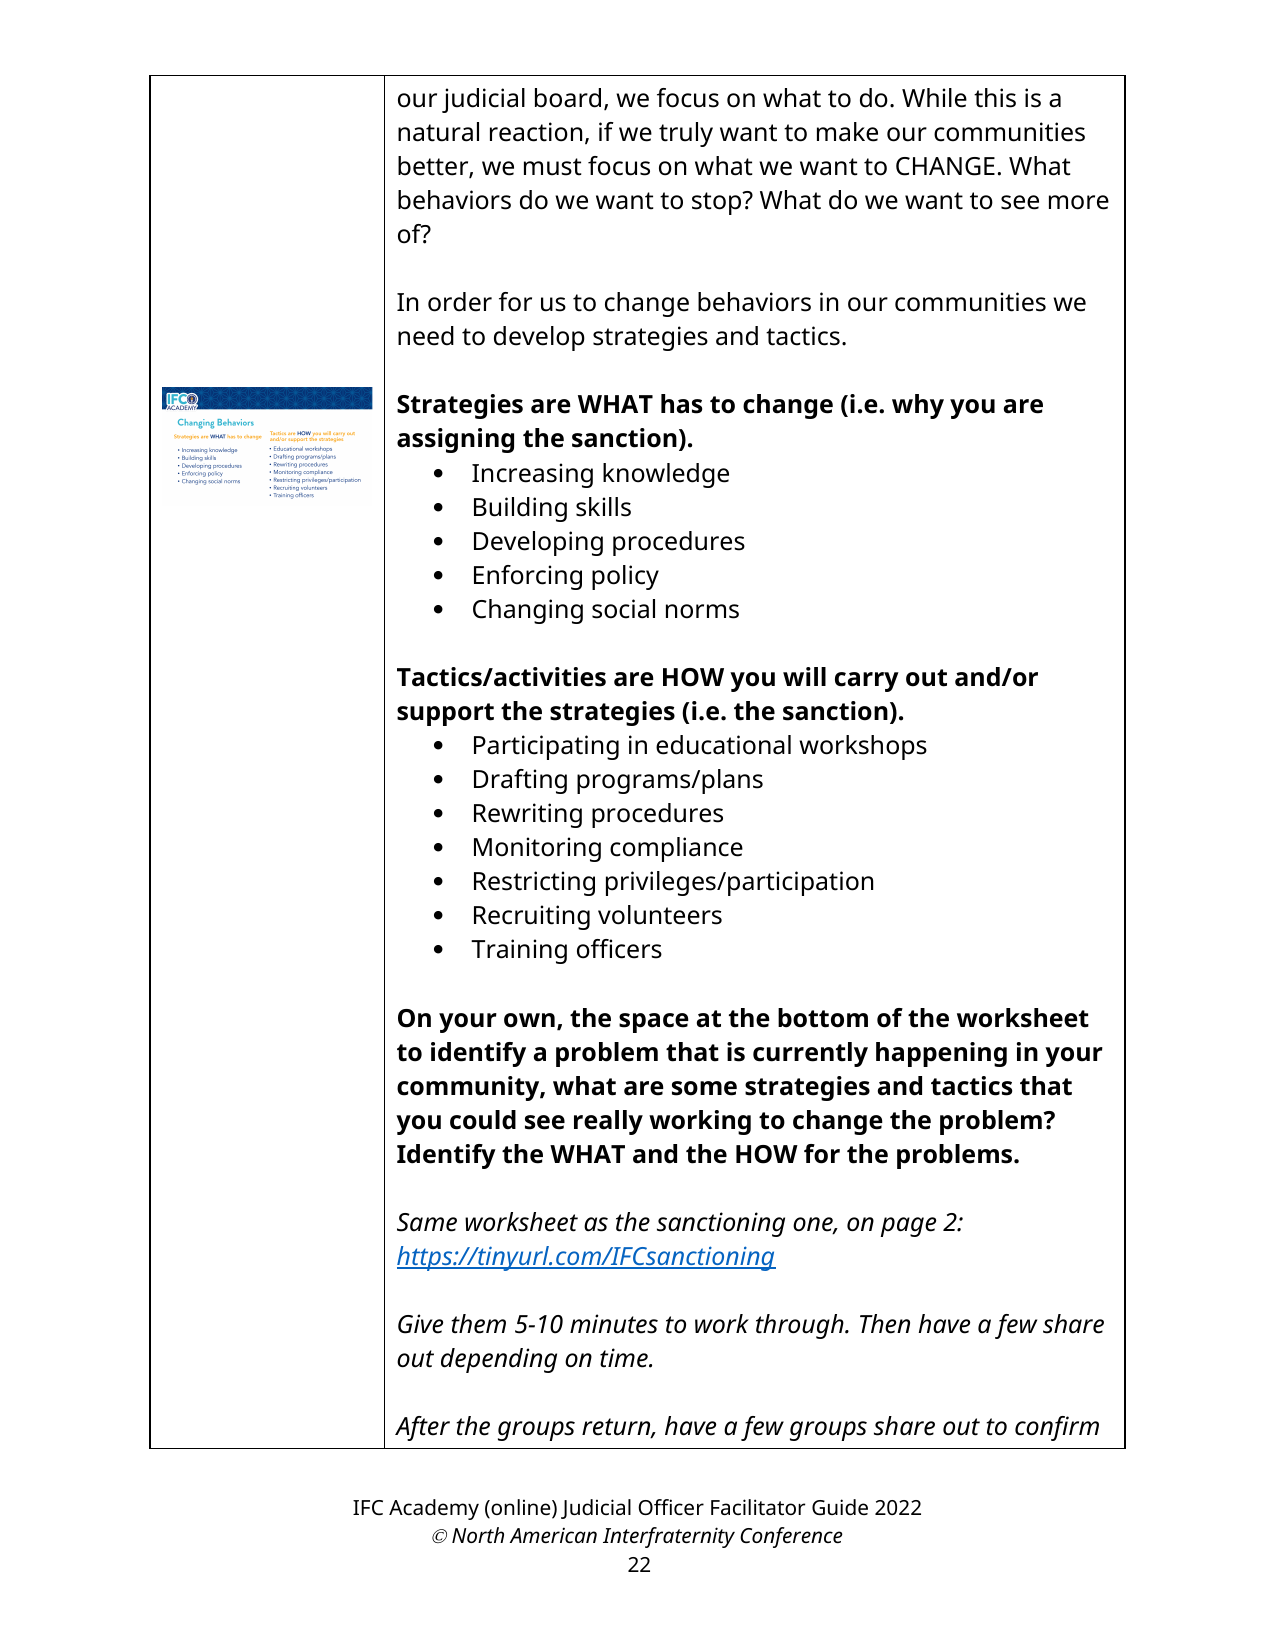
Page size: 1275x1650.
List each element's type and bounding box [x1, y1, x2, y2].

table_cell [385, 76, 1124, 1447]
table_cell [151, 76, 384, 1447]
